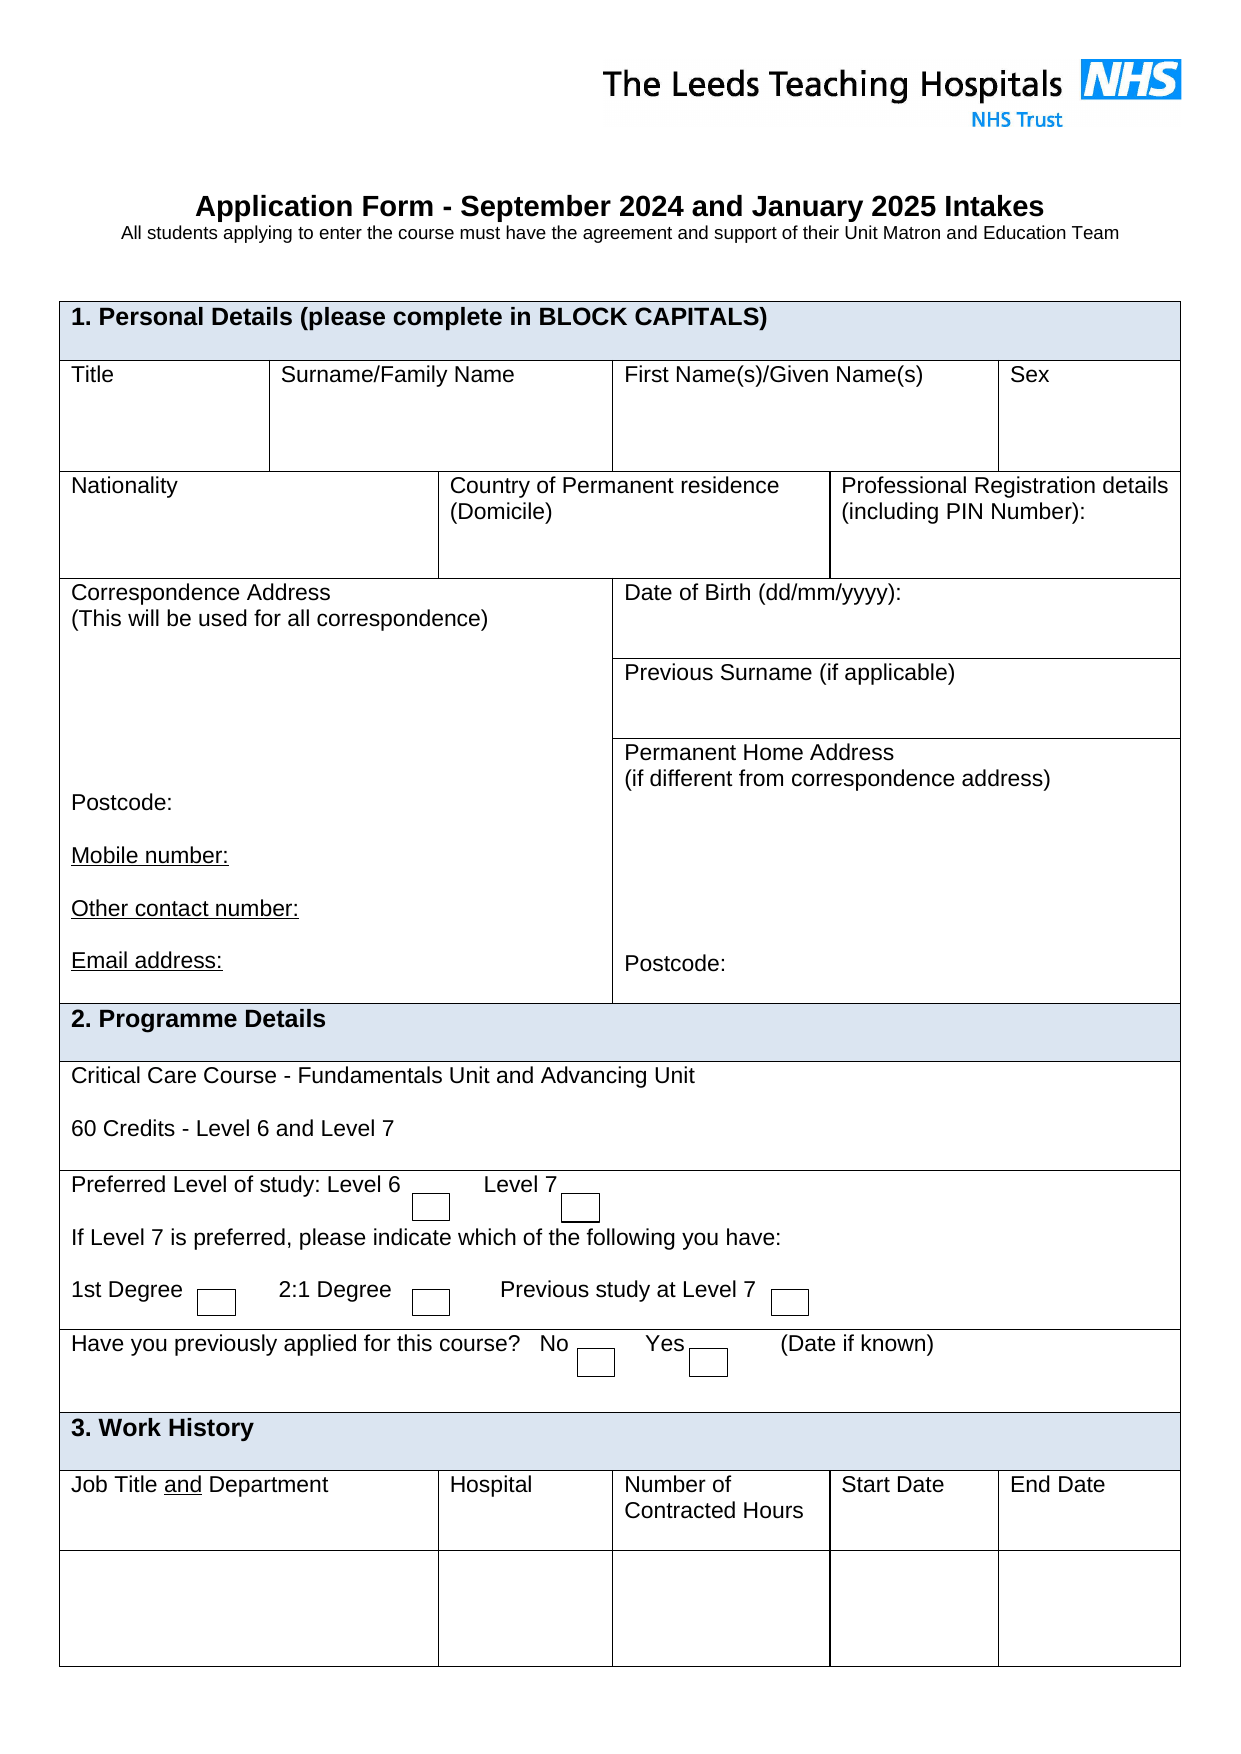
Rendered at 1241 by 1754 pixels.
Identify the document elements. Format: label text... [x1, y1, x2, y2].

table_cell Hospital [439, 1471, 612, 1550]
table_cell Critical Care Course - Fundamentals Unit and Advancing Unit 60 Credits - Level 6 and Level 7 [60, 1062, 1180, 1170]
table_cell Previous Surname (if applicable) [613, 659, 1180, 738]
table_cell Surname/Family Name [270, 361, 612, 471]
table_cell Professional Registration details (including PIN Number): [831, 472, 1180, 577]
table_cell Job Title and Department [60, 1471, 438, 1550]
table_cell Start Date [831, 1471, 998, 1550]
table_cell Number of Contracted Hours [613, 1471, 829, 1550]
table_cell [831, 1551, 998, 1666]
text Application Form - September 2024 and January 2025 Intakes [59, 188, 1181, 222]
table_cell Nationality [60, 472, 438, 577]
table_cell Country of Permanent residence (Domicile) [439, 472, 829, 577]
table_cell Preferred Level of study: Level 6 Level 7 If Level 7 is preferred, please indicate which of the following you have: 1st Degree 2:1 Degree Previous study at Level 7 [60, 1171, 1180, 1329]
table_cell [613, 1551, 829, 1666]
table_cell First Name(s)/Given Name(s) [613, 361, 998, 471]
table_header 1. Personal Details (please complete in BLOCK CAPITALS) [60, 302, 1180, 360]
table_cell [999, 1551, 1180, 1666]
table_cell Date of Birth (dd/mm/yyyy): [613, 579, 1180, 657]
table_cell Title [60, 361, 269, 471]
table_cell Correspondence Address (This will be used for all correspondence) Postcode: Mobile number: Other contact number: Email address: [60, 579, 612, 1002]
table_cell End Date [999, 1471, 1180, 1550]
table_cell [60, 1551, 438, 1666]
table_cell Sex [999, 361, 1180, 471]
text All students applying to enter the course must have the agreement and support of their Unit Matron and Education Team [59, 222, 1181, 244]
table_cell Permanent Home Address (if different from correspondence address) Postcode: [613, 739, 1180, 1002]
table_cell 3. Work History [60, 1413, 1180, 1470]
table_cell [439, 1551, 612, 1666]
picture [603, 59, 1182, 127]
table_cell Have you previously applied for this course? No Yes (Date if known) [60, 1330, 1180, 1412]
table_cell 2. Programme Details [60, 1004, 1180, 1061]
